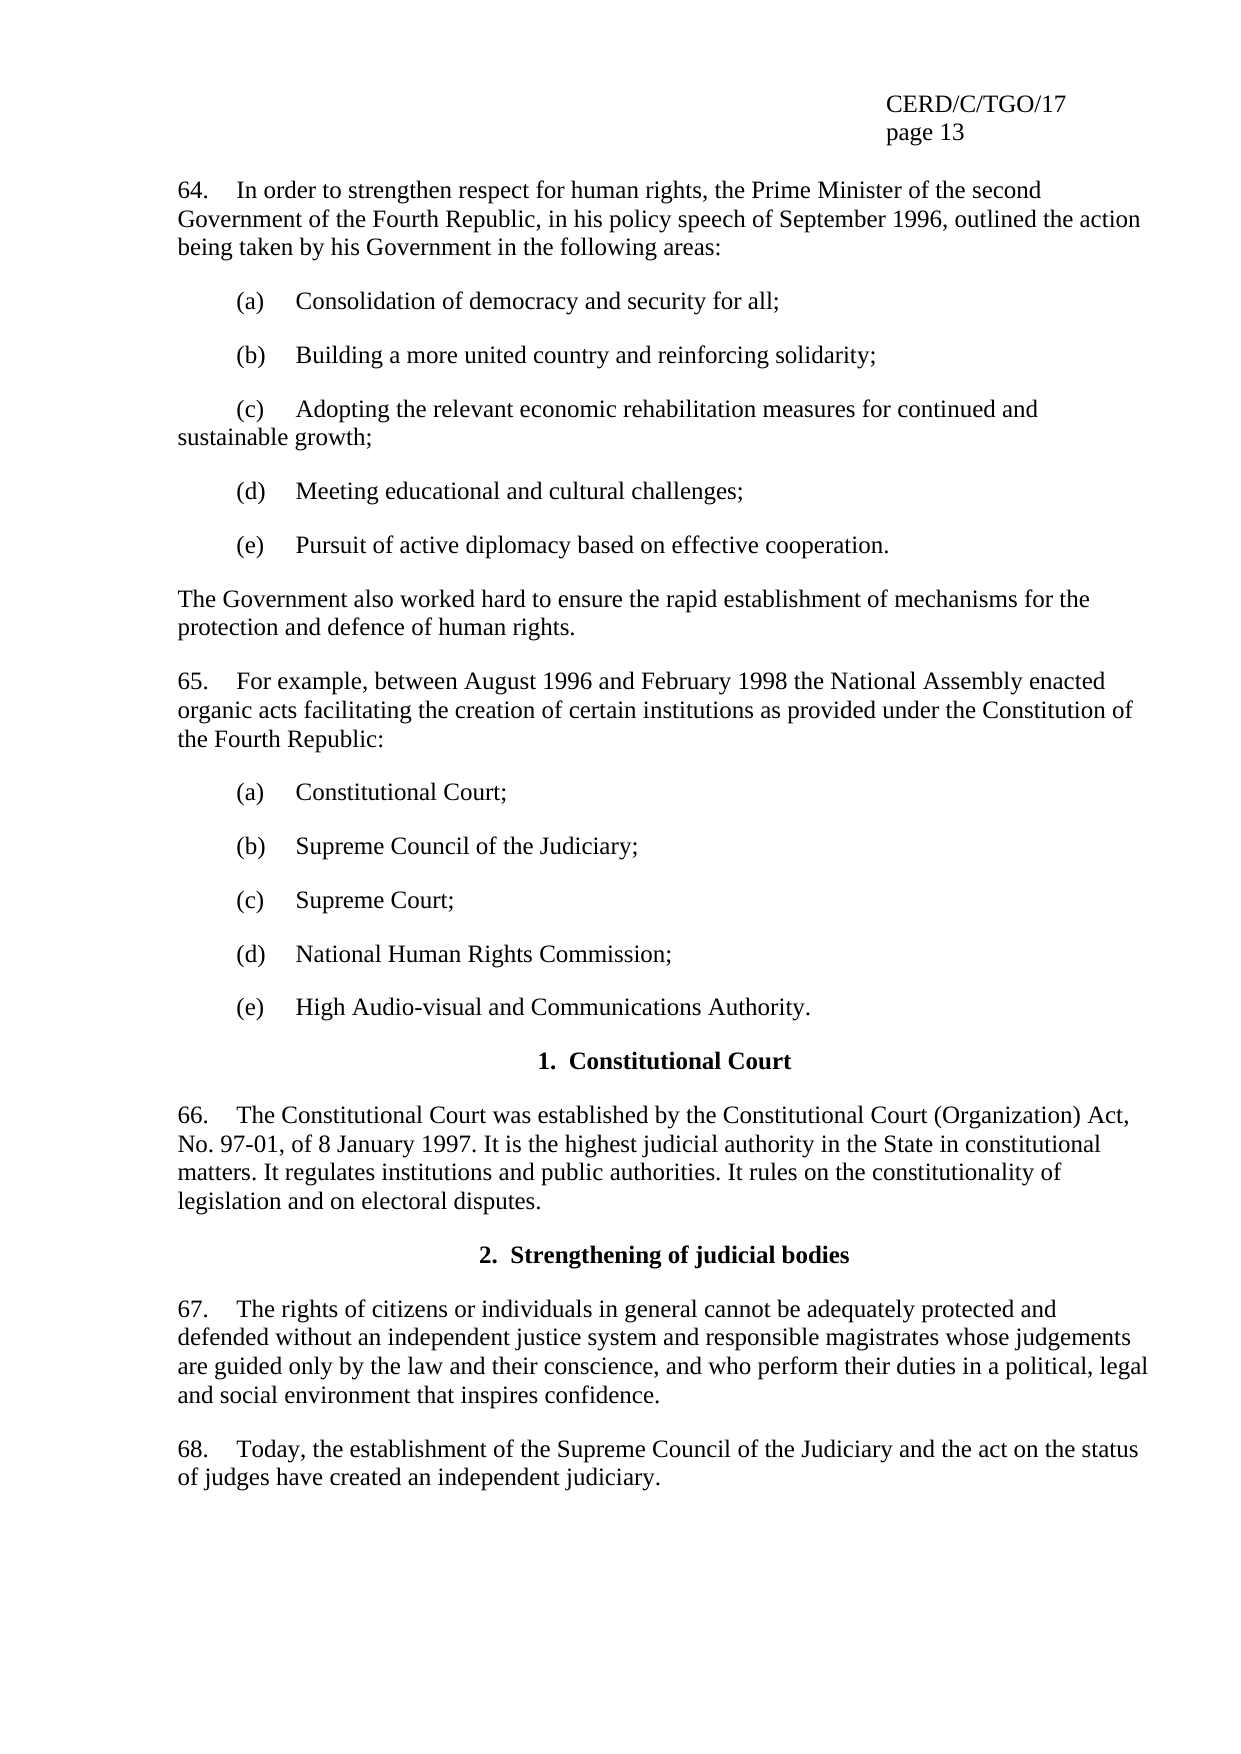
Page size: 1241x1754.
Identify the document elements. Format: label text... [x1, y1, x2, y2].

text 68. Today, the establishment of the Supreme Council of the Judiciary and the act on the status of judges have created an independent judiciary. [177, 1434, 1152, 1491]
subtitle 2. Strengthening of judicial bodies [177, 1240, 1152, 1269]
text 67. The rights of citizens or individuals in general cannot be adequately protected and defended without an independent justice system and responsible magistrates whose judgements are guided only by the law and their conscience, and who perform their duties in a political, legal and social environment that inspires confidence. [177, 1294, 1152, 1409]
text (a) Consolidation of democracy and security for all; [177, 286, 1152, 315]
text (a) Constitutional Court; [177, 777, 1152, 806]
text (d) Meeting educational and cultural challenges; [177, 476, 1152, 505]
subtitle 1. Constitutional Court [177, 1046, 1152, 1075]
text (d) National Human Rights Commission; [177, 939, 1152, 967]
text (e) Pursuit of active diplomacy based on effective cooperation. [177, 530, 1152, 559]
text 65. For example, between August 1996 and February 1998 the National Assembly enacted organic acts facilitating the creation of certain institutions as provided under the Constitution of the Fourth Republic: [177, 666, 1152, 752]
text (e) High Audio-visual and Communications Authority. [177, 992, 1152, 1021]
text (b) Supreme Council of the Judiciary; [177, 831, 1152, 860]
text The Government also worked hard to ensure the rapid establishment of mechanisms for the protection and defence of human rights. [177, 584, 1152, 641]
text 64. In order to strengthen respect for human rights, the Prime Minister of the second Government of the Fourth Republic, in his policy speech of September 1996, outlined the action being taken by his Government in the following areas: [177, 175, 1152, 261]
text 66. The Constitutional Court was established by the Constitutional Court (Organization) Act, No. 97-01, of 8 January 1997. It is the highest judicial authority in the State in constitutional matters. It regulates institutions and public authorities. It rules on the constitutionality of legislation and on electoral disputes. [177, 1100, 1152, 1215]
text (b) Building a more united country and reinforcing solidarity; [177, 340, 1152, 369]
text (c) Adopting the relevant economic rehabilitation measures for continued and sustainable growth; [177, 394, 1152, 451]
text (c) Supreme Court; [177, 885, 1152, 914]
